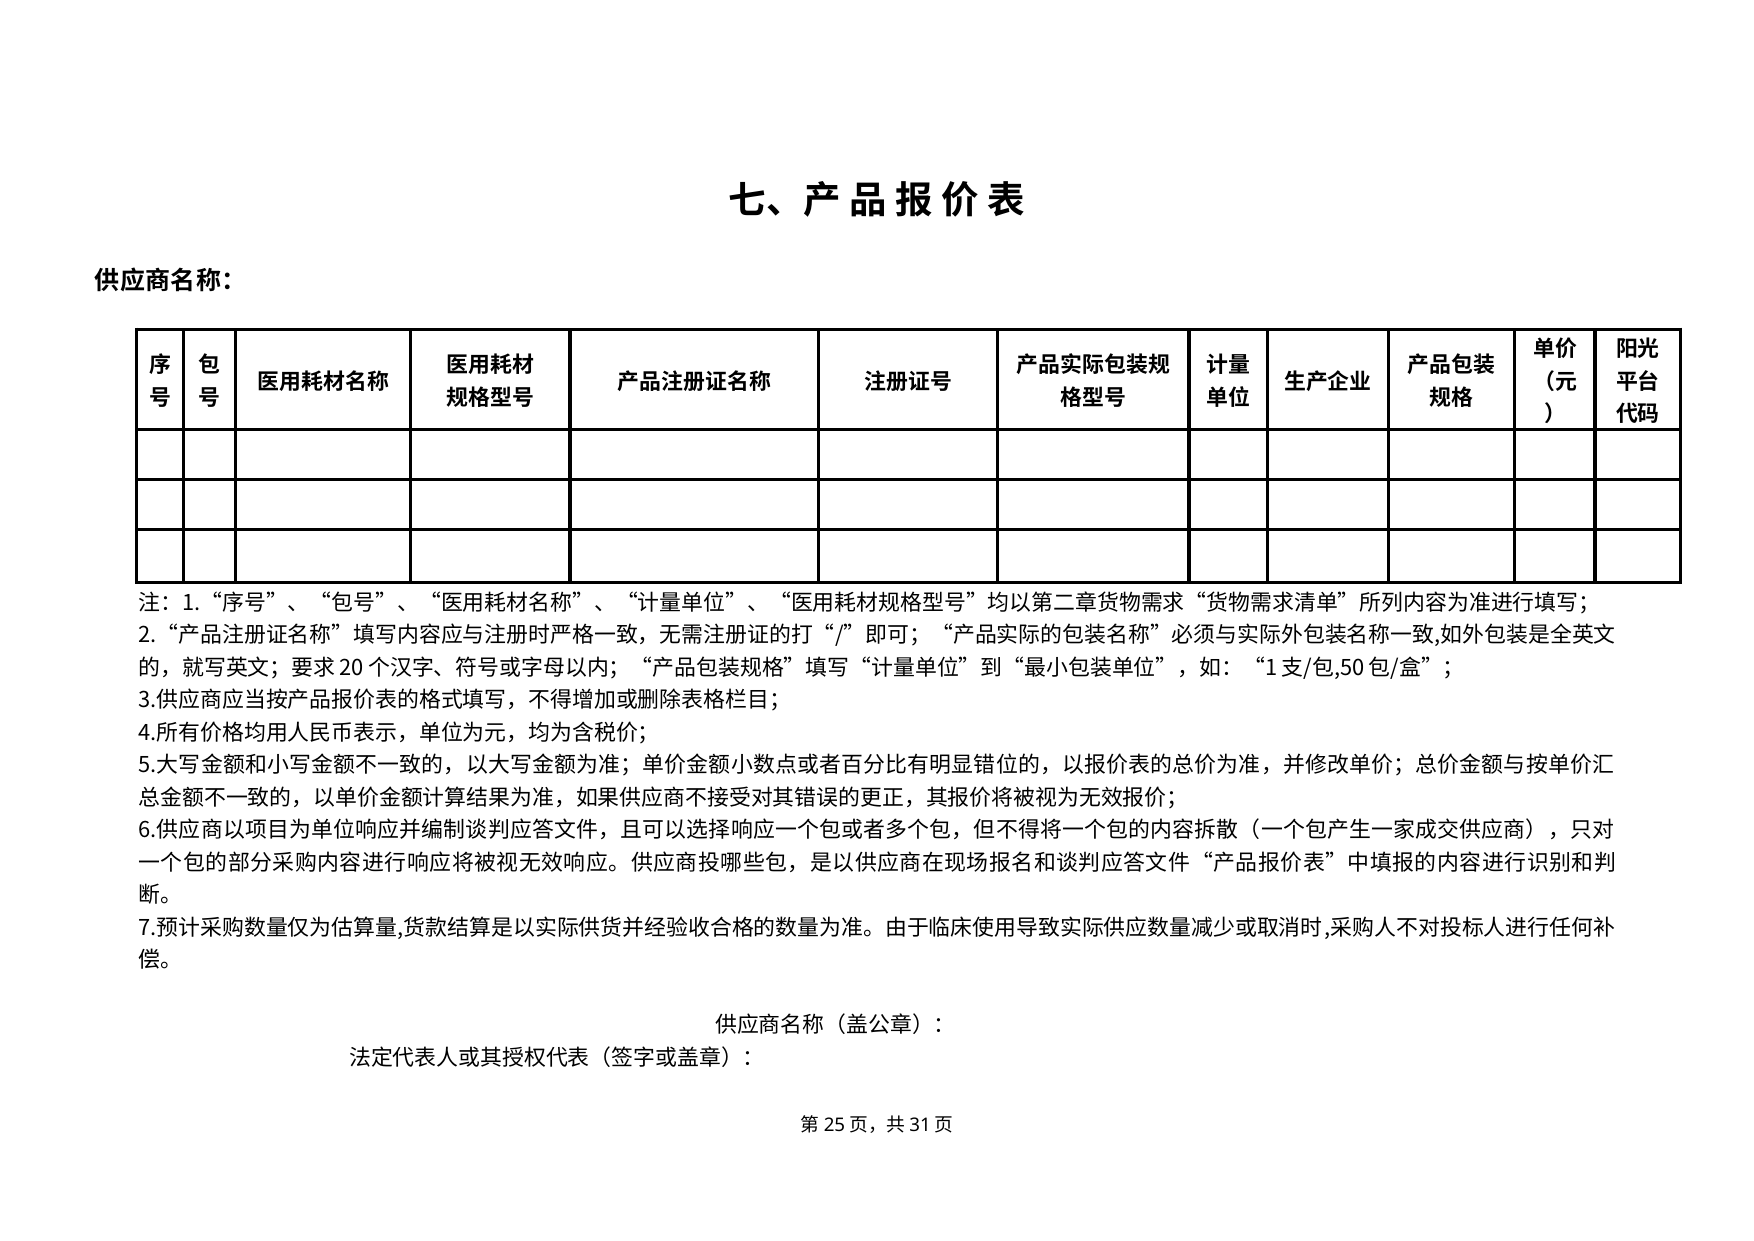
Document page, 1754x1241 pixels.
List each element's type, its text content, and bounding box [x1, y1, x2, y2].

table_header 注册证号 [820, 331, 996, 428]
table_cell [1390, 431, 1513, 478]
table_cell [185, 481, 234, 528]
table_cell [185, 431, 234, 478]
table_cell [185, 531, 234, 581]
text 3.供应商应当按产品报价表的格式填写，不得增加或删除表格栏目； [138, 682, 1616, 714]
text 法定代表人或其授权代表（签字或盖章）： [138, 1039, 1616, 1072]
table_cell [1269, 531, 1387, 581]
text 6.供应商以项目为单位响应并编制谈判应答文件，且可以选择响应一个包或者多个包，但不得将一个包的内容拆散（一个包产生一家成交供应商），只对一个包的部分采购内容进行响应将被视无效响应。供应商投哪些包，是以供应商在现场报名和谈判应答文件“产品报价表”中填报的内容进行识别和判断。 [138, 812, 1616, 909]
table_cell [1597, 481, 1679, 528]
table_cell [237, 531, 409, 581]
table_header 产品包装规格 [1390, 331, 1513, 428]
table_cell [820, 431, 996, 478]
table_cell [572, 431, 817, 478]
table_cell [1516, 431, 1593, 478]
table_cell [412, 531, 568, 581]
text 供应商名称（盖公章）： [138, 1007, 1616, 1039]
table_cell [572, 481, 817, 528]
table_header 序号 [138, 331, 182, 428]
text 5.大写金额和小写金额不一致的，以大写金额为准；单价金额小数点或者百分比有明显错位的，以报价表的总价为准，并修改单价；总价金额与按单价汇总金额不一致的，以单价金额计算结果为准，如果供应商不接受对其错误的更正，其报价将被视为无效报价； [138, 747, 1616, 812]
table_header 计量单位 [1191, 331, 1266, 428]
table_cell [138, 531, 182, 581]
table_cell [1516, 531, 1593, 581]
table_cell [412, 481, 568, 528]
table_cell [138, 431, 182, 478]
text 七、产 品 报 价 表 [138, 165, 1616, 230]
table_cell [1191, 431, 1266, 478]
table_header 生产企业 [1269, 331, 1387, 428]
text 注：1.“序号”、“包号”、“医用耗材名称”、“计量单位”、“医用耗材规格型号”均以第二章货物需求“货物需求清单”所列内容为准进行填写； [138, 584, 1616, 617]
table_cell [1390, 531, 1513, 581]
text 7.预计采购数量仅为估算量,货款结算是以实际供货并经验收合格的数量为准。由于临床使用导致实际供应数量减少或取消时,采购人不对投标人进行任何补偿。 [138, 909, 1616, 974]
table_cell [237, 431, 409, 478]
table_cell [820, 531, 996, 581]
table_cell [237, 481, 409, 528]
text 4.所有价格均用人民币表示，单位为元，均为含税价； [138, 714, 1616, 747]
table_cell [1516, 481, 1593, 528]
table_cell [999, 531, 1187, 581]
table_cell [1191, 531, 1266, 581]
table_cell [138, 481, 182, 528]
table_cell [999, 431, 1187, 478]
table_cell [1390, 481, 1513, 528]
table_header 医用耗材名称 [237, 331, 409, 428]
text 供应商名称： [94, 246, 1616, 311]
table_cell [572, 531, 817, 581]
text 2.“产品注册证名称”填写内容应与注册时严格一致，无需注册证的打“/”即可；“产品实际的包装名称”必须与实际外包装名称一致,如外包装是全英文的，就写英文；要求20个汉字、符号或字母以内；“产品包装规格”填写“计量单位”到“最小包装单位”，如：“1支/包,50包/盒”； [138, 617, 1616, 682]
table_header 阳光平台代码 [1597, 331, 1679, 428]
table_header 产品注册证名称 [572, 331, 817, 428]
table_cell [1597, 431, 1679, 478]
table_cell [412, 431, 568, 478]
table_header 单价（元） [1516, 331, 1593, 428]
table_cell [1191, 481, 1266, 528]
table_cell [999, 481, 1187, 528]
table_cell [1269, 481, 1387, 528]
table_cell [1597, 531, 1679, 581]
table_header 医用耗材 规格型号 [412, 331, 568, 428]
table_cell [1269, 431, 1387, 478]
table_header 产品实际包装规格型号 [999, 331, 1187, 428]
table_cell [820, 481, 996, 528]
table_header 包号 [185, 331, 234, 428]
